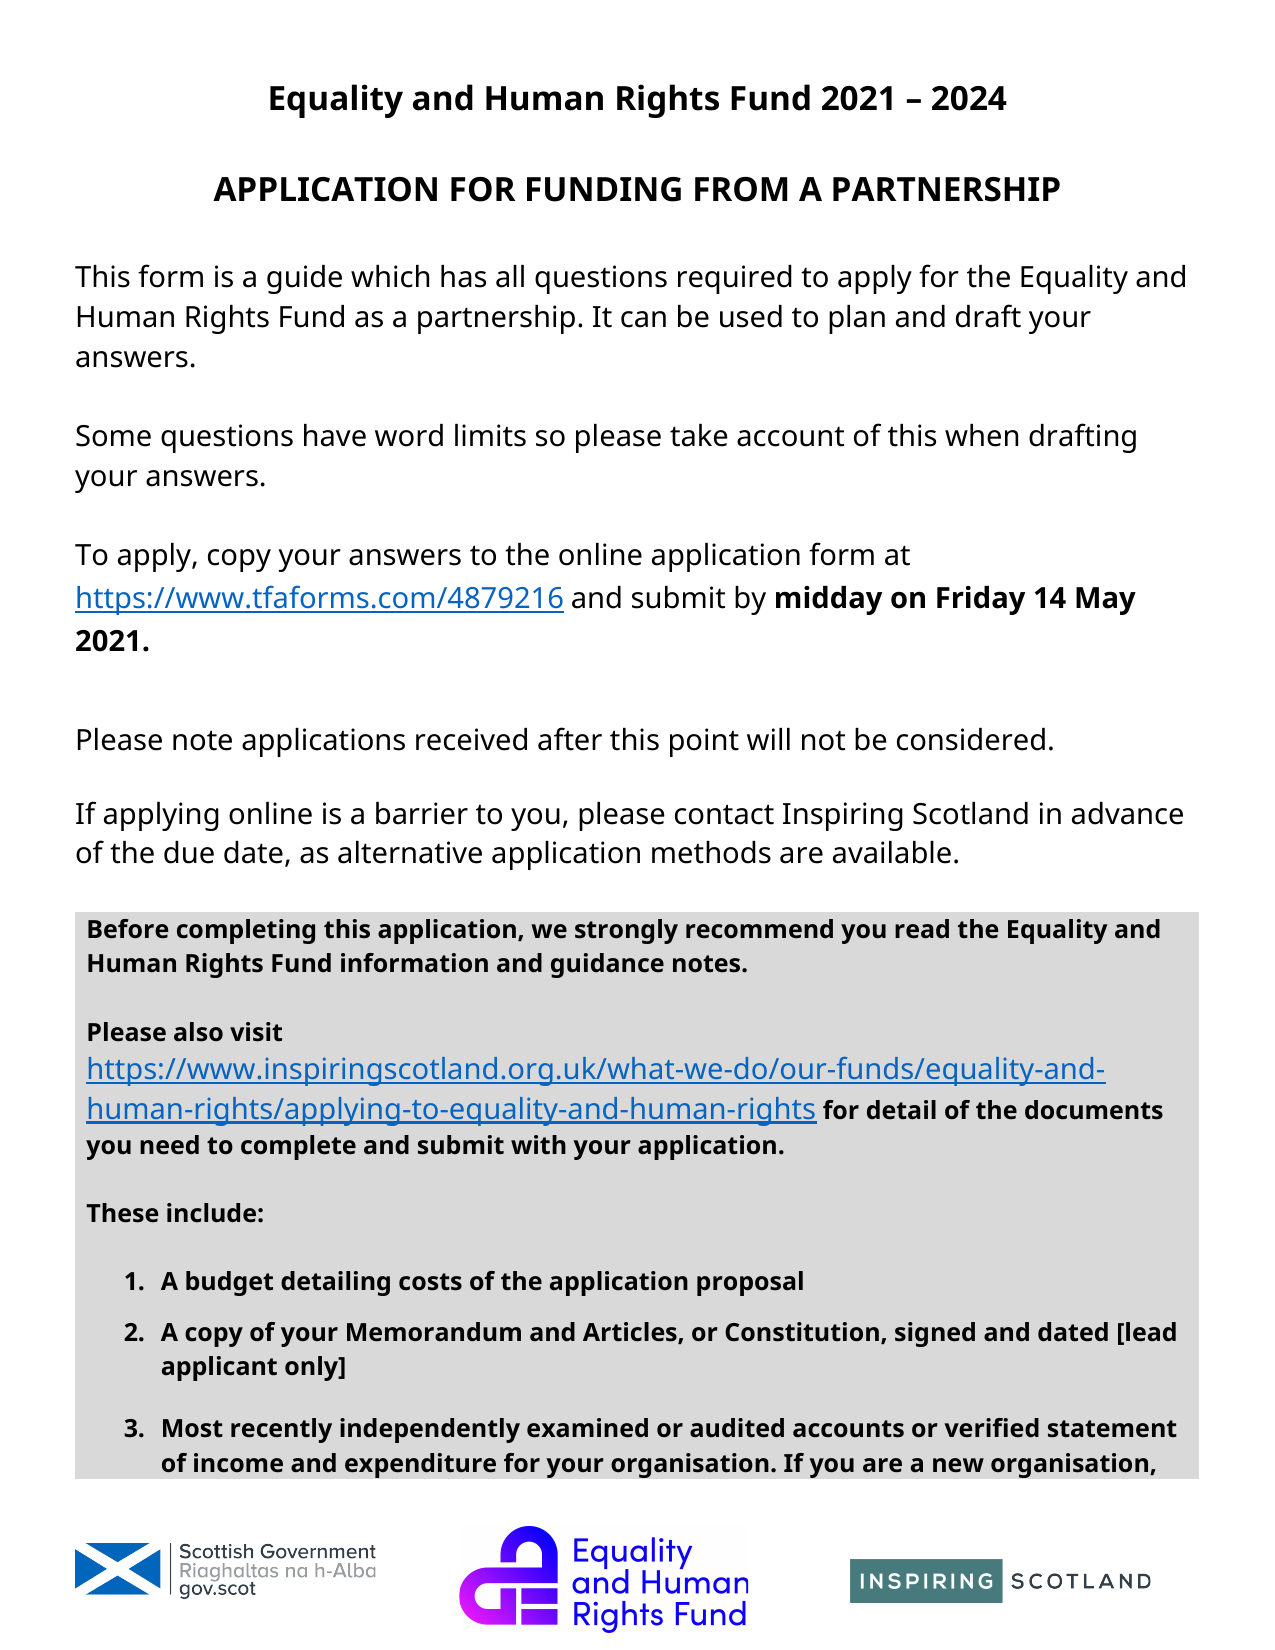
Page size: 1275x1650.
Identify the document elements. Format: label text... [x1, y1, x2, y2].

picture [459, 1526, 749, 1633]
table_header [75, 912, 1199, 1479]
text Please note applications received after this point will not be considered. [75, 719, 1200, 759]
text APPLICATION FOR FUNDING FROM A PARTNERSHIP [75, 166, 1200, 211]
text If applying online is a barrier to you, please contact Inspiring Scotland in advance of the due date, as alternative application methods are available. [75, 793, 1200, 872]
text Some questions have word limits so please take account of this when drafting your answers. [75, 415, 1200, 495]
text This form is a guide which has all questions required to apply for the Equality and Human Rights Fund as a partnership. It can be used to plan and draft your answers. [75, 257, 1200, 376]
picture [850, 1559, 1151, 1603]
text To apply, copy your answers to the online application form at https://www.tfaforms.com/4879216 and submit by midday on Friday 14 May 2021. [75, 534, 1200, 660]
text Equality and Human Rights Fund 2021 – 2024 [75, 75, 1200, 120]
picture [75, 1543, 376, 1599]
